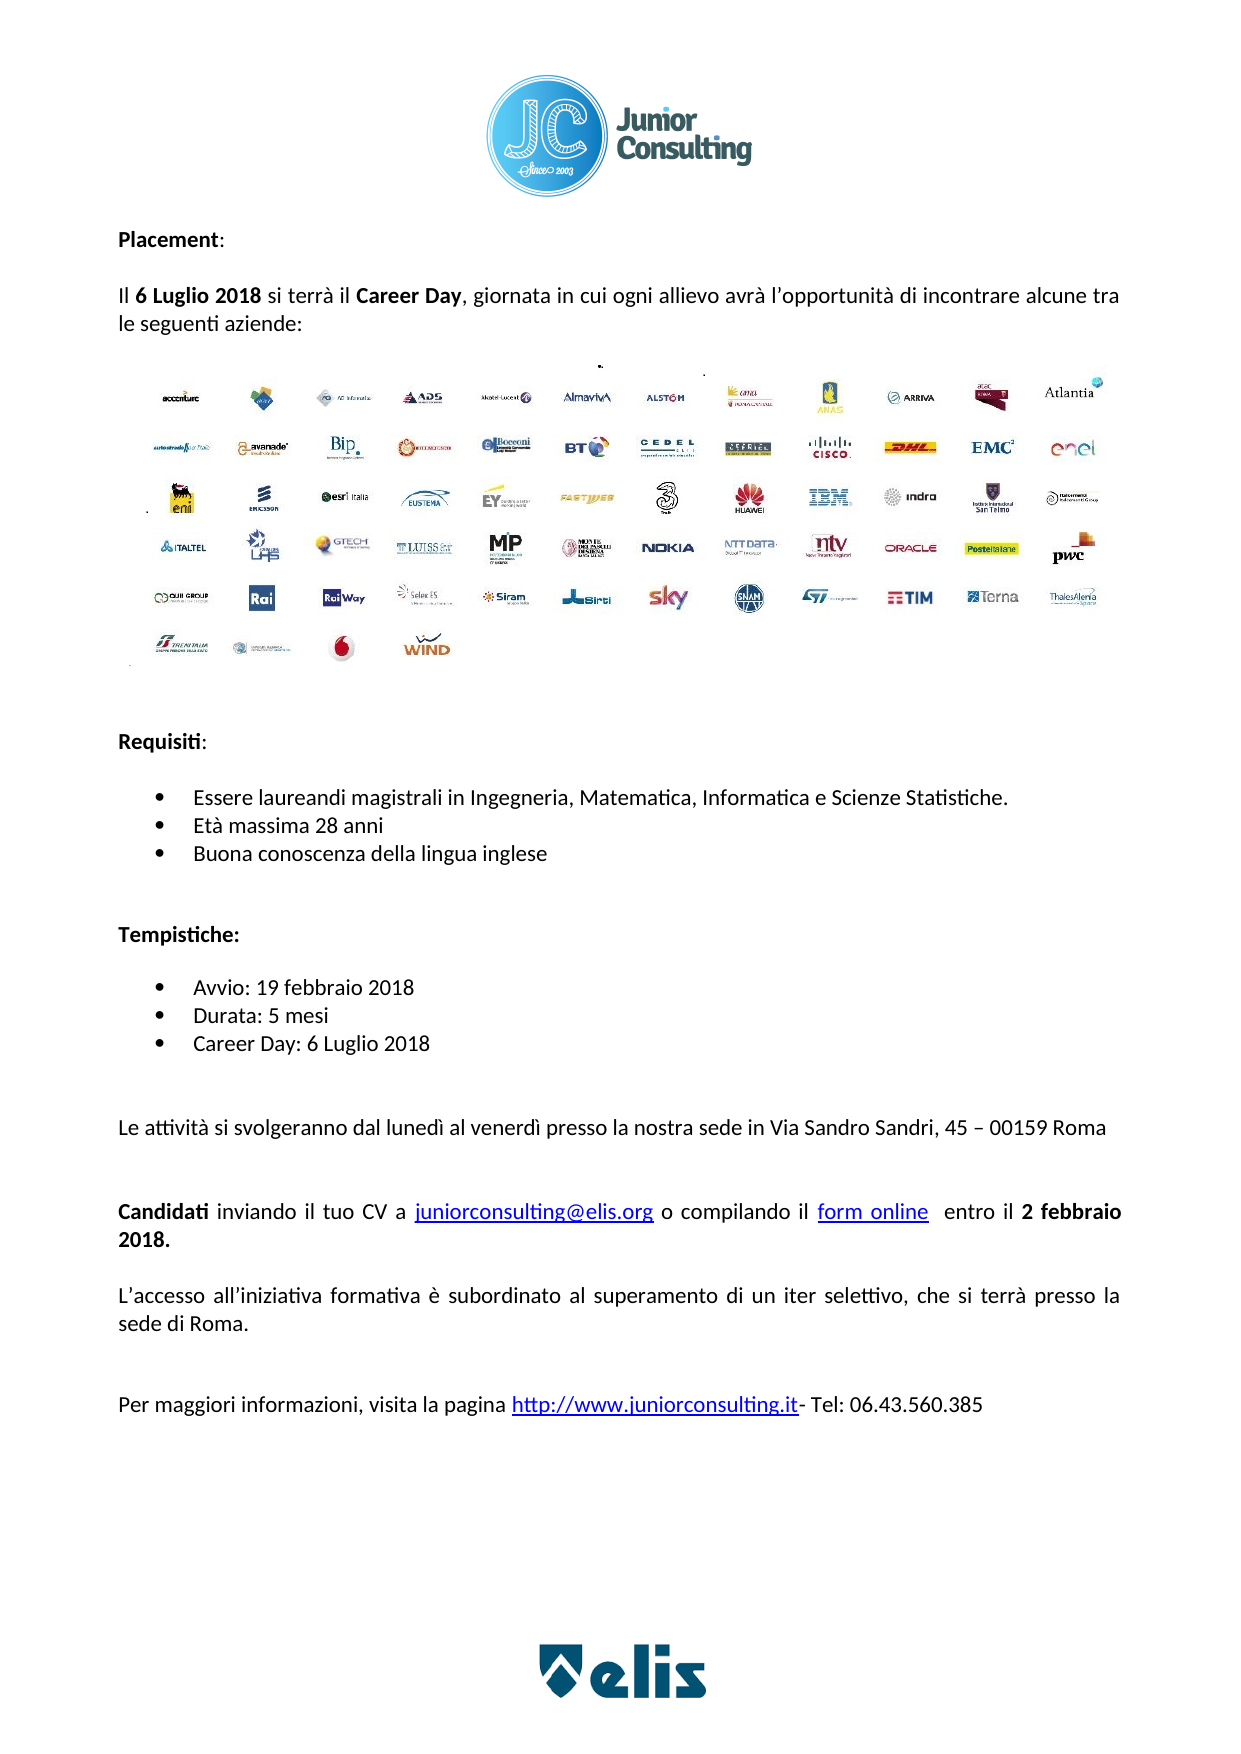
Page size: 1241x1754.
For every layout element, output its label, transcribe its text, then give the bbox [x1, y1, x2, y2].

text Il 6 Luglio 2018 si terrà il Career Day, giornata in cui ogni allievo avrà l’opportunità di incontrare alcune tra le seguenti aziende: [118, 281, 1122, 337]
list Durata: 5 mesi [156, 1001, 1122, 1029]
text Candidati inviando il tuo CV a juniorconsulting@elis.org o compilando il form online entro il 2 febbraio 2018. [118, 1197, 1122, 1253]
text Placement: [118, 225, 1122, 253]
picture [124, 365, 1116, 669]
list Età massima 28 anni [156, 811, 1122, 839]
text Requisiti: [118, 727, 1122, 755]
list Buona conoscenza della lingua inglese [156, 839, 1122, 867]
list Career Day: 6 Luglio 2018 [156, 1029, 1122, 1057]
picture [524, 1636, 717, 1704]
list Avvio: 19 febbraio 2018 [156, 973, 1122, 1001]
text Tempistiche: [118, 920, 1122, 948]
picture [467, 73, 774, 198]
text Per maggiori informazioni, visita la pagina http://www.juniorconsulting.it- Tel: 06.43.560.385 [118, 1390, 1122, 1418]
text Le attività si svolgeranno dal lunedì al venerdì presso la nostra sede in Via Sandro Sandri, 45 – 00159 Roma [118, 1113, 1122, 1141]
list Essere laureandi magistrali in Ingegneria, Matematica, Informatica e Scienze Statistiche. [156, 783, 1122, 811]
text L’accesso all’iniziativa formativa è subordinato al superamento di un iter selettivo, che si terrà presso la sede di Roma. [118, 1281, 1122, 1337]
